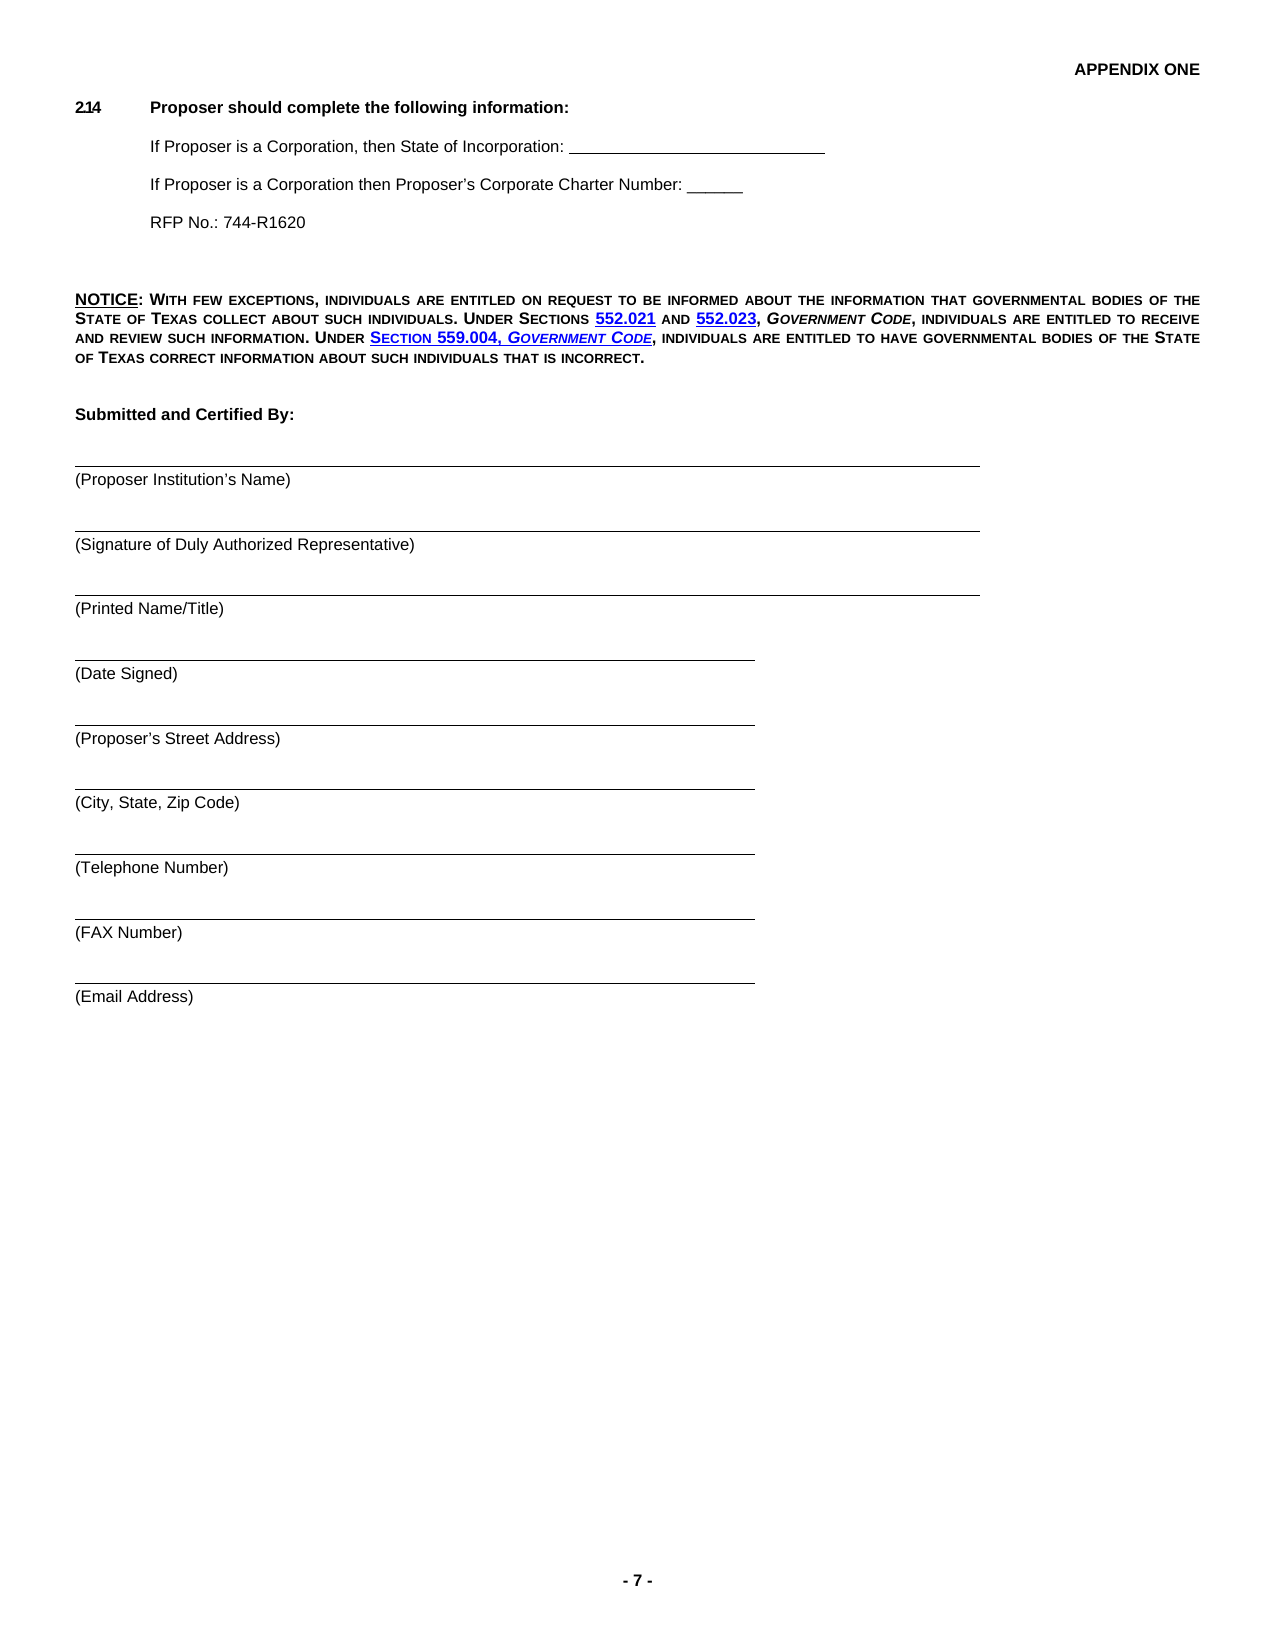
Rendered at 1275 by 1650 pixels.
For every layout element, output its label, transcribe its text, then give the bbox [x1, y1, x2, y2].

text If Proposer is a Corporation, then State of Incorporation: [150, 137, 1200, 156]
text (Proposer Institution’s Name) [75, 470, 1200, 489]
text (FAX Number) [75, 922, 1200, 942]
text (City, State, Zip Code) [75, 793, 1200, 812]
text Submitted and Certified By: [75, 405, 1200, 424]
text (Telephone Number) [75, 858, 1200, 877]
text (Date Signed) [75, 664, 1200, 683]
text (Email Address) [75, 987, 1200, 1006]
text RFP No.: 744-R1620 [75, 213, 1200, 232]
text (Printed Name/Title) [75, 599, 1200, 618]
text If Proposer is a Corporation then Proposer’s Corporate Charter Number: ______ [150, 175, 1200, 194]
text 2.14 Proposer should complete the following information: [75, 98, 1200, 117]
text (Signature of Duly Authorized Representative) [75, 534, 1200, 553]
text (Proposer’s Street Address) [75, 728, 1200, 748]
text NOTICE: With few exceptions, individuals are entitled on request to be informed about the information that governmental bodies of the State of Texas collect about such individuals. Under Sections 552.021 and 552.023, Government Code, individuals are entitled to receive and review such information. Under Section 559.004, Government Code, individuals are entitled to have governmental bodies of the State of correct information about such individuals that is incorrect. [75, 290, 1200, 367]
